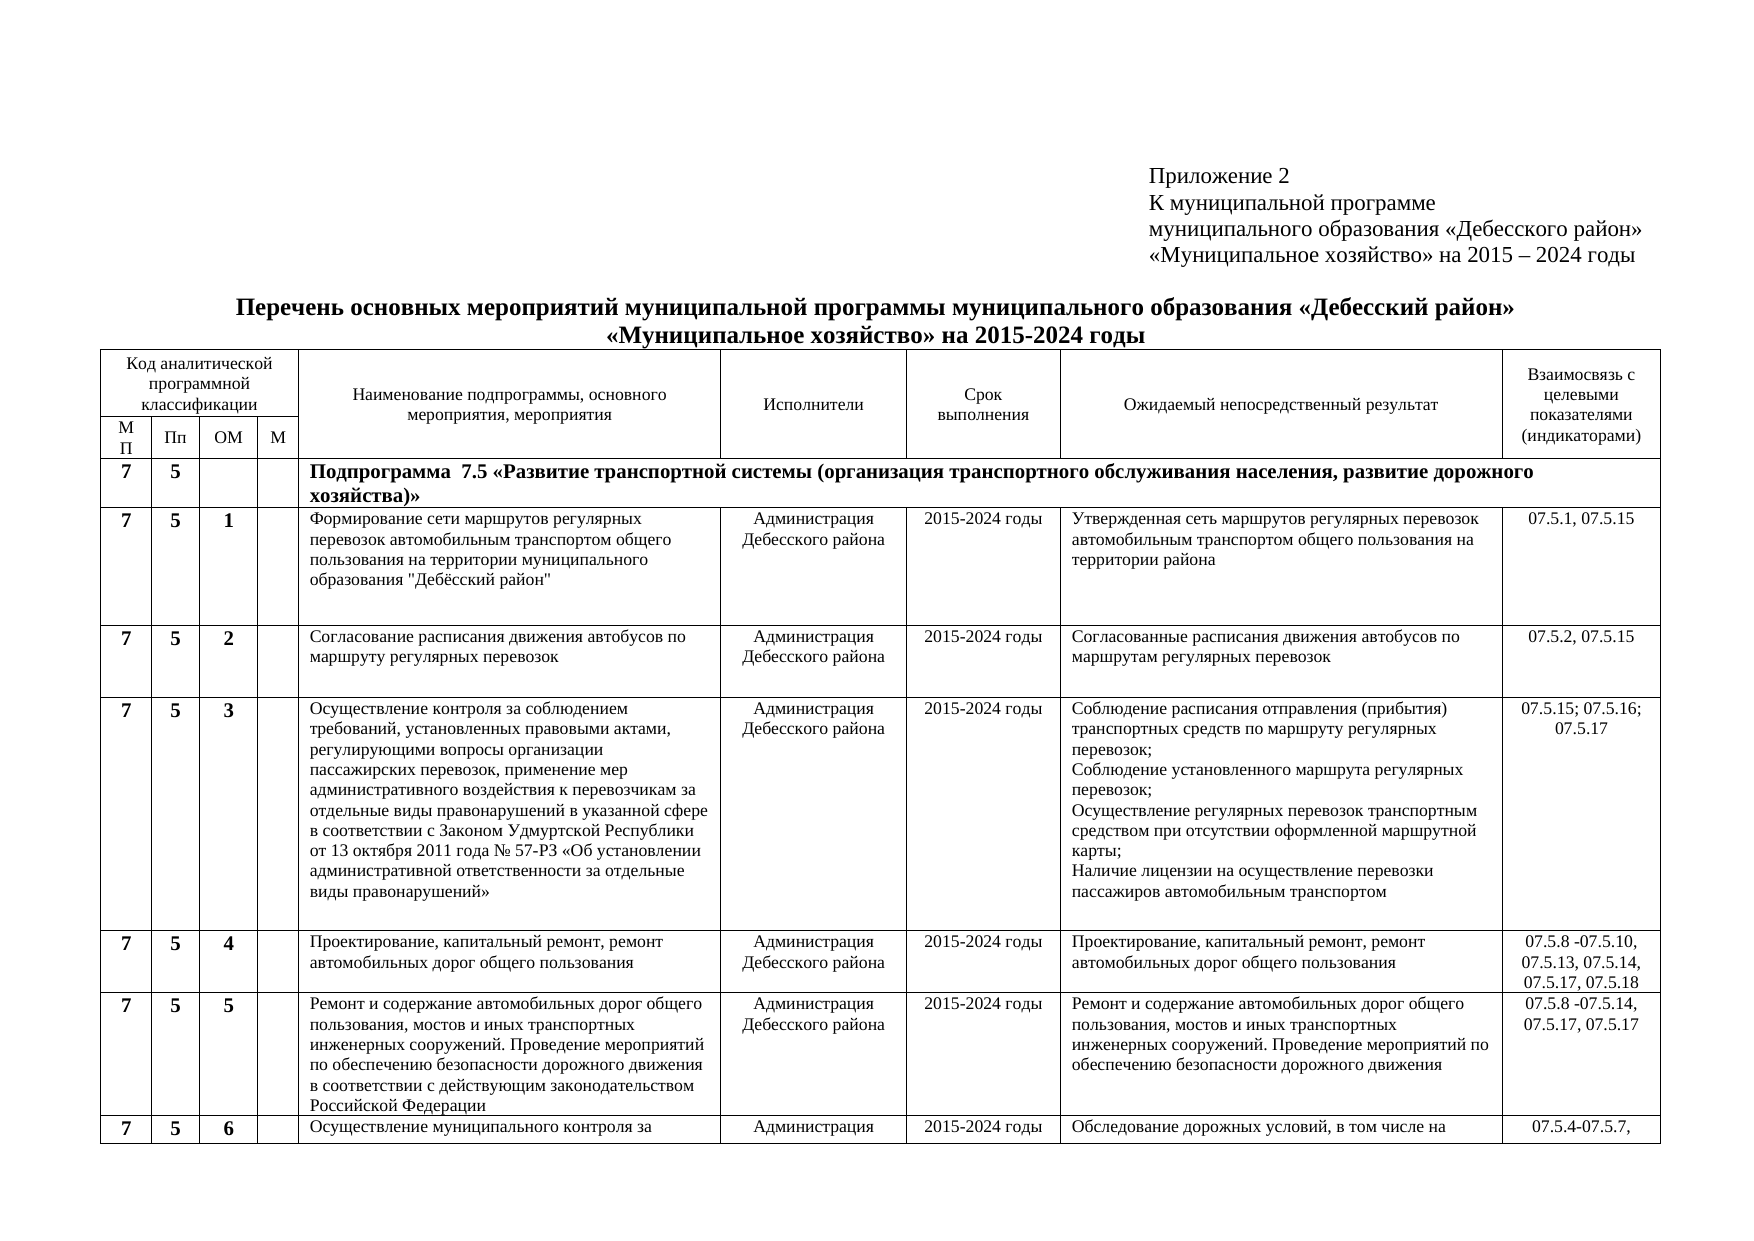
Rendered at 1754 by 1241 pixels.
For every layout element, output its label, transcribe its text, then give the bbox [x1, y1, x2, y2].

text «Муниципальное хозяйство» на 2015 – 2024 годы [1149, 241, 1680, 268]
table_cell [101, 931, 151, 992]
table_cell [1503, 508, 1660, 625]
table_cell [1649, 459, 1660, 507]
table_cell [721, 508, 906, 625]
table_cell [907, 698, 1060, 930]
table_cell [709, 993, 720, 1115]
text Приложение 2 [1149, 162, 1680, 189]
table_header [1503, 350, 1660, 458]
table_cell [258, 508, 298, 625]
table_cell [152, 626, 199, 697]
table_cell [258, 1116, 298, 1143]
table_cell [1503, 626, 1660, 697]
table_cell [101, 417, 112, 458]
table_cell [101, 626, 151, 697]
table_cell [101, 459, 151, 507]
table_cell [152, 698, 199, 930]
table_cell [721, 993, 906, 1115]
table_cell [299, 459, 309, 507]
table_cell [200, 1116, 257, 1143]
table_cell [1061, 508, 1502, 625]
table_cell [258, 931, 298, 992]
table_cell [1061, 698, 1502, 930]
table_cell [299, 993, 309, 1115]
text К муниципальной программе [1149, 189, 1680, 215]
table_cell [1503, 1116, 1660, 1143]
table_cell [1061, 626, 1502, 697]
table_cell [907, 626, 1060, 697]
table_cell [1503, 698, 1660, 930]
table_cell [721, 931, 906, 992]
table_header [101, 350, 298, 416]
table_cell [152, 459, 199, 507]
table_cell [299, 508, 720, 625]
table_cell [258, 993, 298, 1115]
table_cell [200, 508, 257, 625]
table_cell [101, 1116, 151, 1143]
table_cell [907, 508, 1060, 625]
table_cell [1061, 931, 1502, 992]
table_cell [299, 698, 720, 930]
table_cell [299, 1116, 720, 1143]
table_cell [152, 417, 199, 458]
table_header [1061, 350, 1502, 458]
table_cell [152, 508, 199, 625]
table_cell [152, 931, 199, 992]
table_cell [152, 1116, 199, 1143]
text «Муниципальное хозяйство» на 2015-2024 годы [71, 321, 1680, 349]
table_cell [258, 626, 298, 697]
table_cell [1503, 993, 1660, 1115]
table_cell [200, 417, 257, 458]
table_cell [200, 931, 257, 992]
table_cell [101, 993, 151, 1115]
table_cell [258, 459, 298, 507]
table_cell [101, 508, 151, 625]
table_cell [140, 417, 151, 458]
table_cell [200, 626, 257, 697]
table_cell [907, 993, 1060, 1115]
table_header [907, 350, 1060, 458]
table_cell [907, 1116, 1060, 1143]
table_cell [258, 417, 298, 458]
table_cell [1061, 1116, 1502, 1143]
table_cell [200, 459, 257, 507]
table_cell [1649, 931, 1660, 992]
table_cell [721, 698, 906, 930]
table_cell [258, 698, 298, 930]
text Перечень основных мероприятий муниципальной программы муниципального образования «Дебесский район» [71, 292, 1680, 321]
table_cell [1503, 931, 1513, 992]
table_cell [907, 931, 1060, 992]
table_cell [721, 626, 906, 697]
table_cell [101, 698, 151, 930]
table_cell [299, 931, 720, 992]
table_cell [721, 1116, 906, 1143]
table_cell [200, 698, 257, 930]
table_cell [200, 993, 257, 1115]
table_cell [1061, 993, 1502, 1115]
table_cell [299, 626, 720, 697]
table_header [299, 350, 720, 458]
text муниципального образования «Дебесского район» [1149, 215, 1680, 241]
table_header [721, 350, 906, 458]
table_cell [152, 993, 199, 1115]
